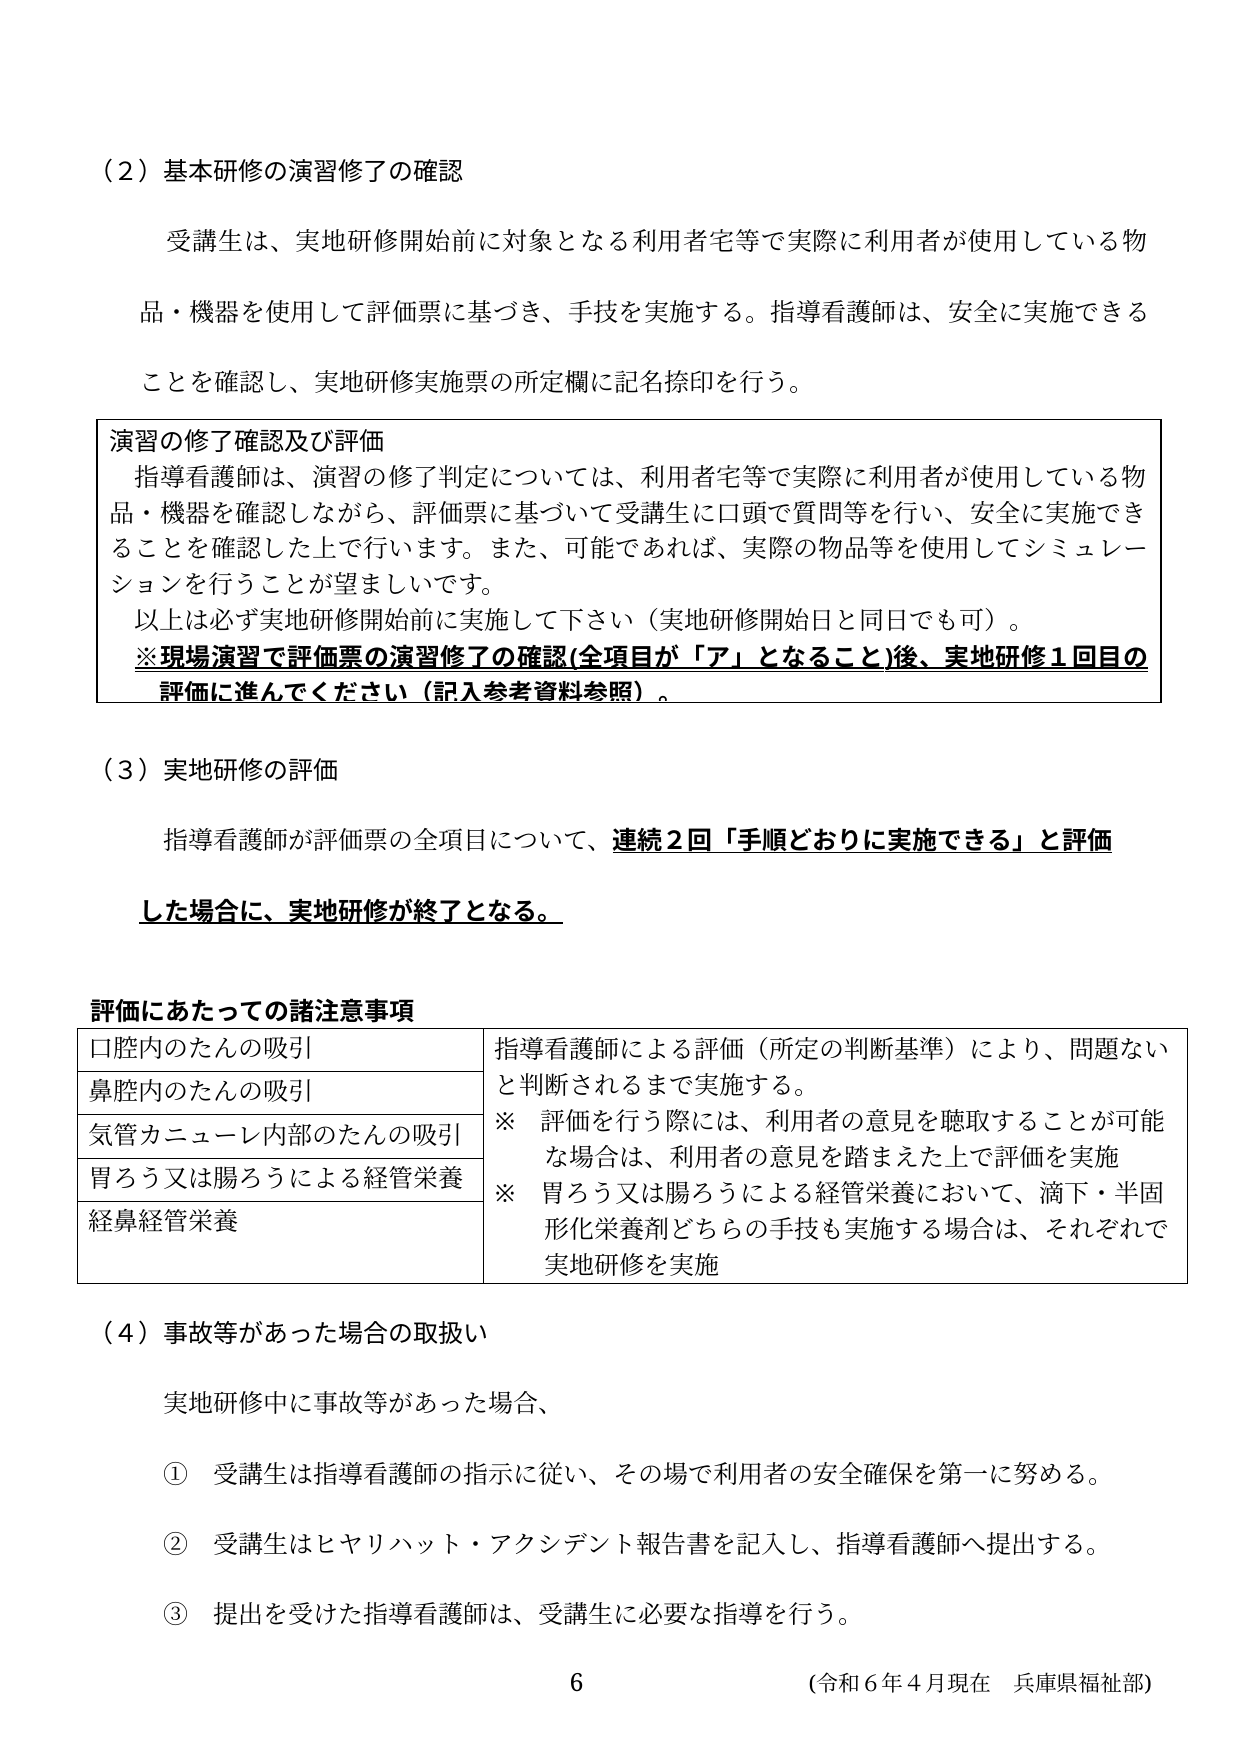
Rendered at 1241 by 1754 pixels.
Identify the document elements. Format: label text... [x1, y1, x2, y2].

text 指導看護師が評価票の全項目について、連続２回「手順どおりに実施できる」と評価 [89, 803, 1152, 874]
text ③ 提出を受けた指導看護師は、受講生に必要な指導を行う。 [89, 1578, 1152, 1648]
text （２）基本研修の演習修了の確認 [89, 134, 1152, 205]
text した場合に、実地研修が終了となる。 [139, 874, 1152, 944]
text ① 受講生は指導看護師の指示に従い、その場で利用者の安全確保を第一に努める。 [114, 1437, 1152, 1508]
text 実地研修中に事故等があった場合、 [89, 1367, 1152, 1437]
text 受講生は、実地研修開始前に対象となる利用者宅等で実際に利用者が使用している物品・機器を使用して評価票に基づき、手技を実施する。指導看護師は、安全に実施できることを確認し、実地研修実施票の所定欄に記名捺印を行う。 [63, 205, 1152, 416]
text （４）事故等があった場合の取扱い [89, 1297, 1152, 1367]
text ② 受講生はヒヤリハット・アクシデント報告書を記入し、指導看護師へ提出する。 [114, 1508, 1152, 1578]
text （３）実地研修の評価 [89, 733, 1152, 803]
